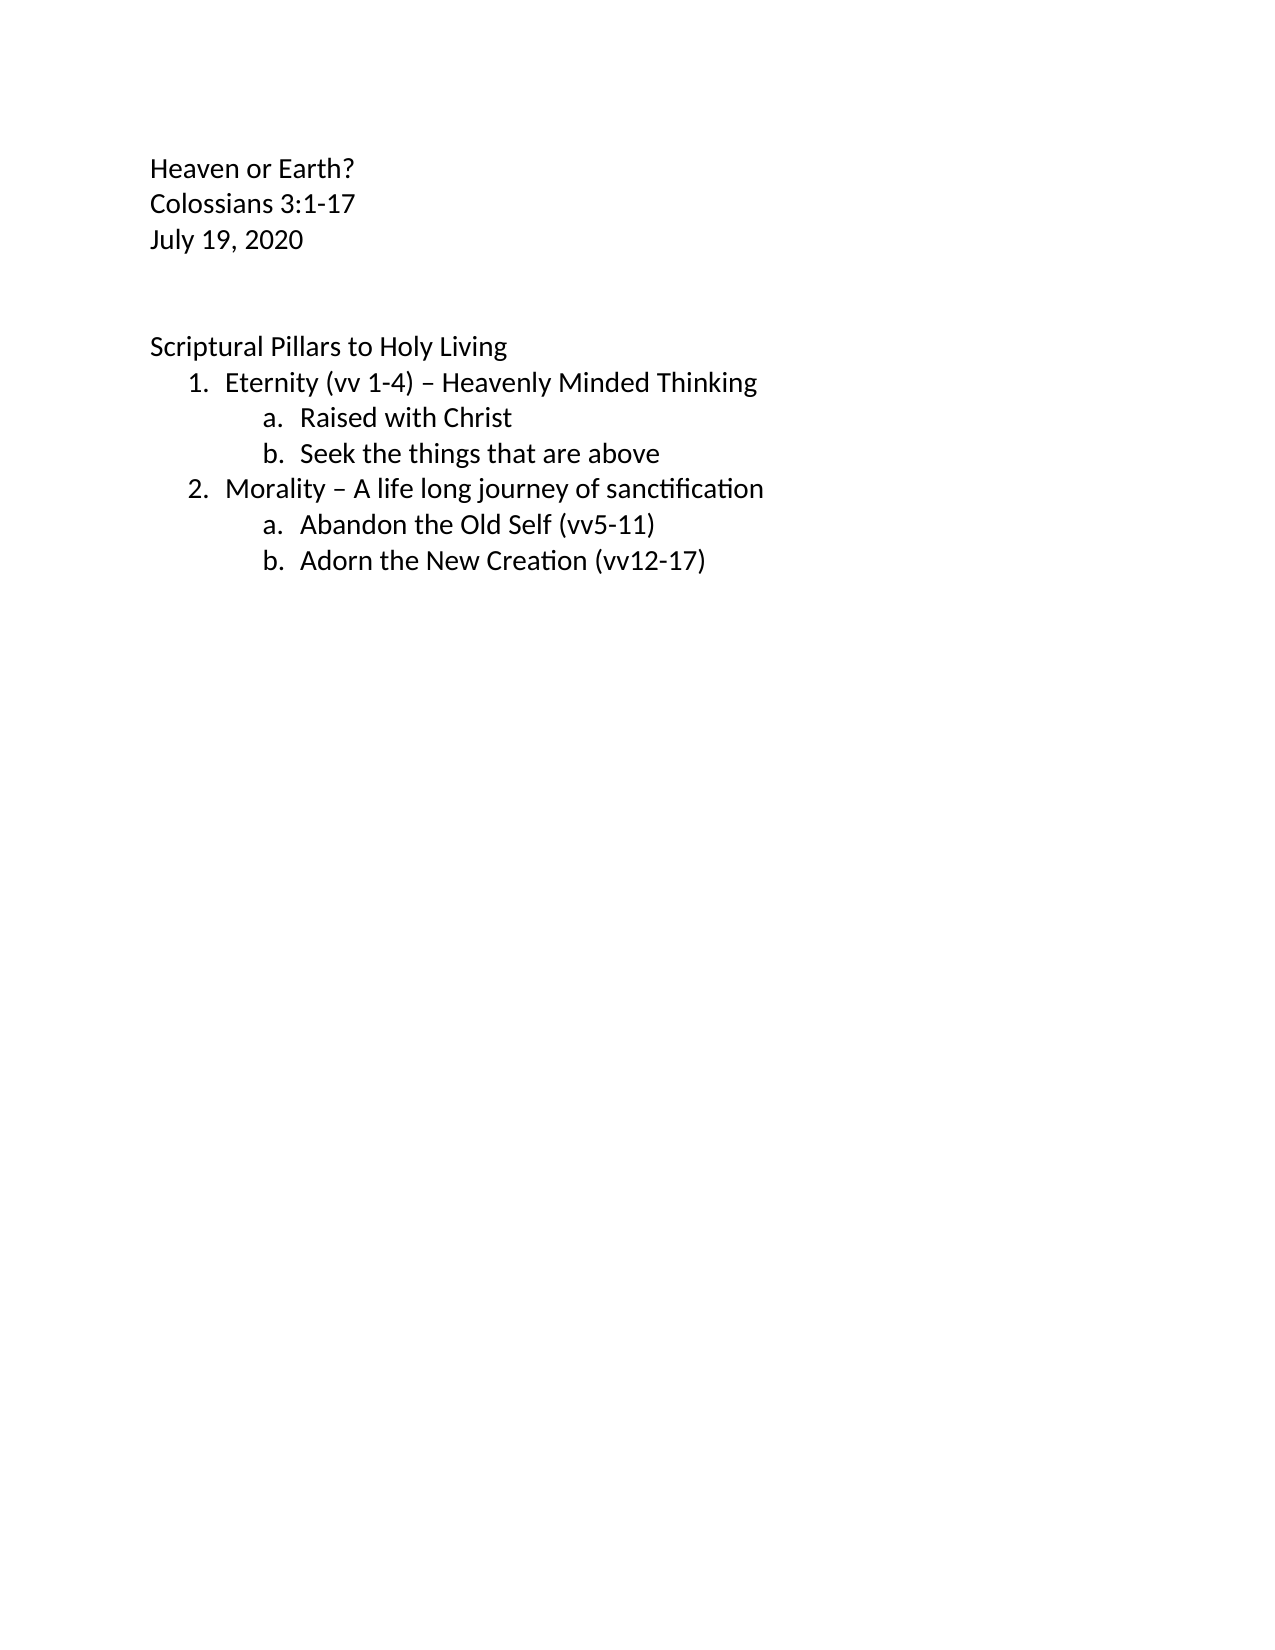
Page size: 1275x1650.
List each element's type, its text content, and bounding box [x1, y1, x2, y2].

list Seek the things that are above [262, 435, 1125, 471]
list Eternity (vv 1-4) – Heavenly Minded Thinking [187, 364, 1125, 399]
text July 19, 2020 [150, 221, 1125, 257]
list Morality – A life long journey of sanctification [187, 471, 1125, 506]
list Abandon the Old Self (vv5-11) [262, 506, 1125, 542]
text Scriptural Pillars to Holy Living [150, 328, 1125, 364]
list Raised with Christ [262, 399, 1125, 435]
text Colossians 3:1-17 [150, 186, 1125, 221]
list Adorn the New Creation (vv12-17) [262, 542, 1125, 577]
text Heaven or Earth? [150, 150, 1125, 186]
